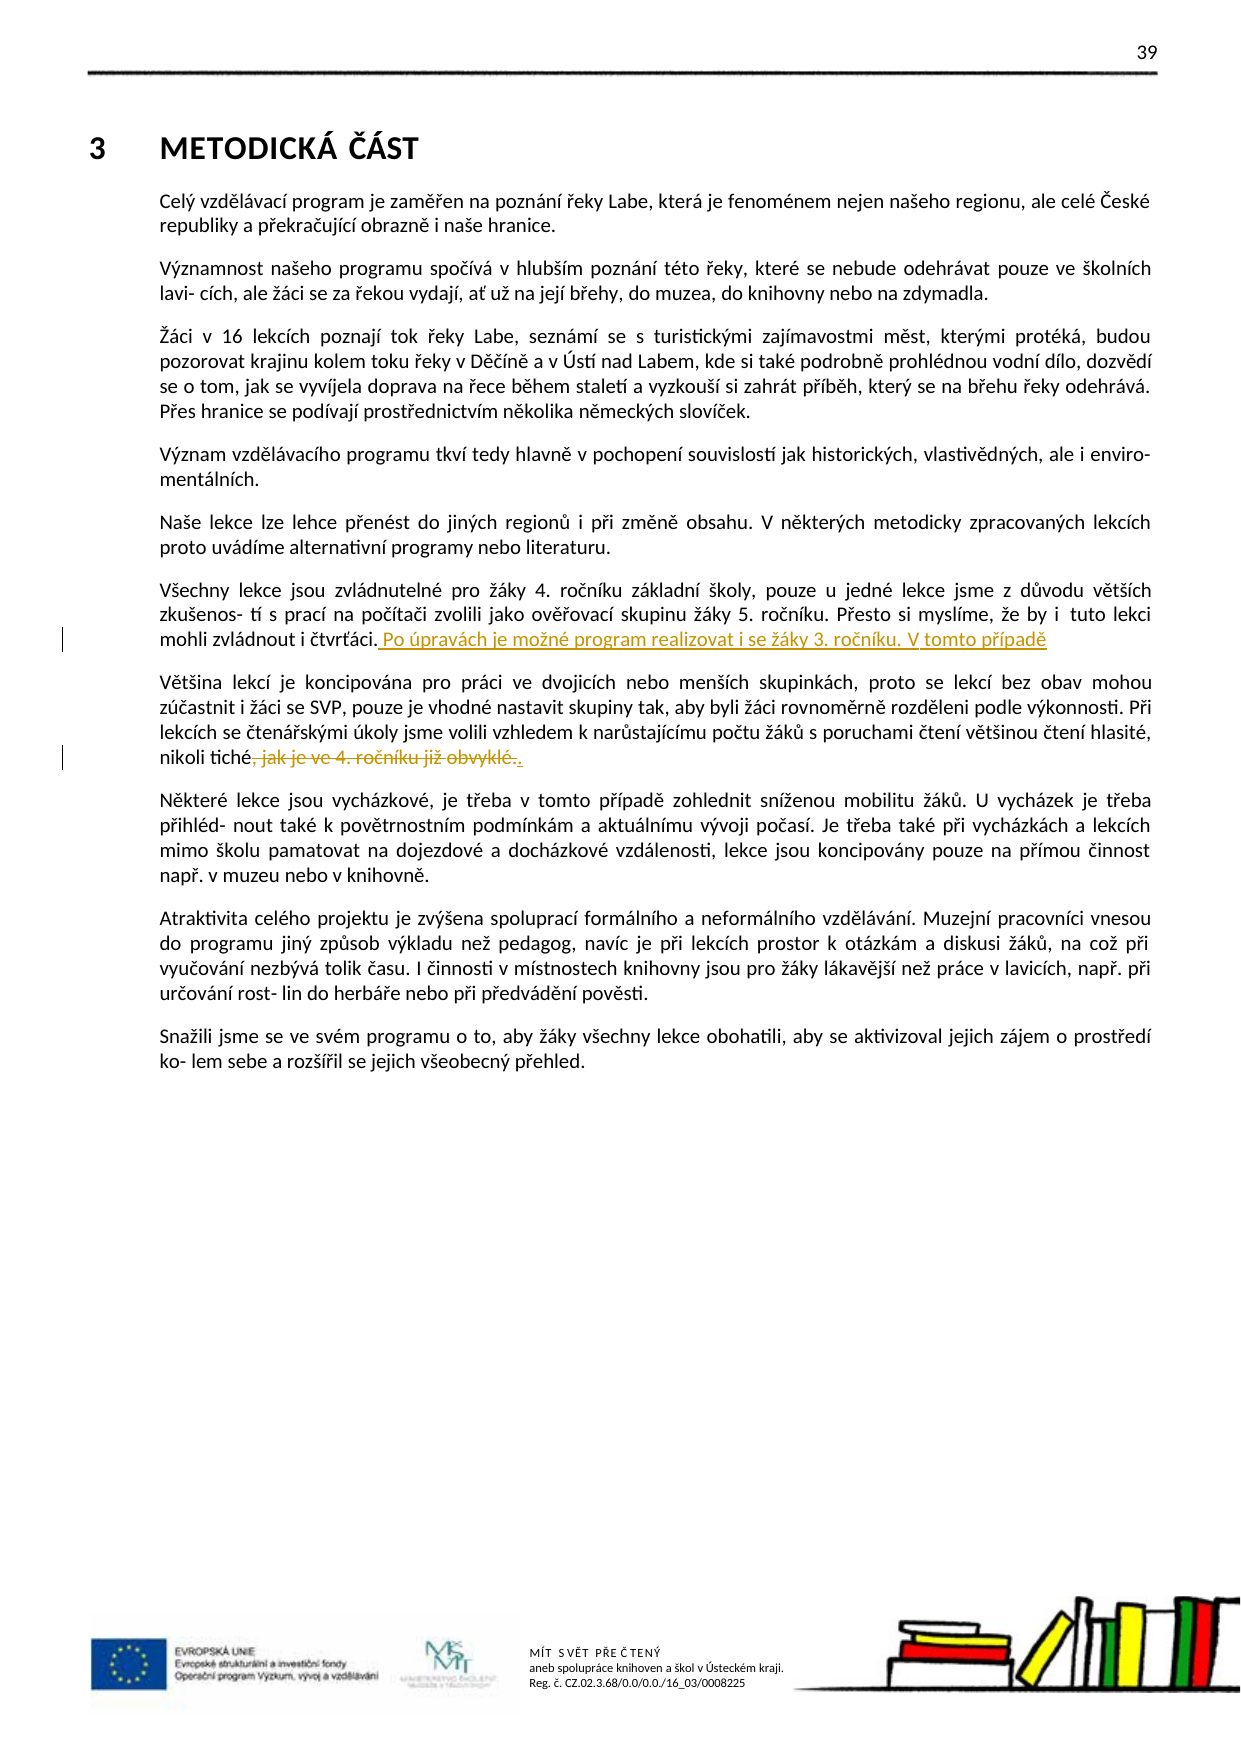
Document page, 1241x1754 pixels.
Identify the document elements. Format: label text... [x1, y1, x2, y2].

text Některé lekce jsou vycházkové, je třeba v tomto případě zohlednit sníženou mobilitu žáků. U vycházek je třeba přihléd- nout také k povětrnostním podmínkám a aktuálnímu vývoji počasí. Je třeba také při vycházkách a lekcích mimo školu pamatovat na dojezdové a docházkové vzdálenosti, lekce jsou koncipovány pouze na přímou činnost např. v muzeu nebo v knihovně. [159, 788, 1152, 888]
text Naše lekce lze lehce přenést do jiných regionů i při změně obsahu. V některých metodicky zpracovaných lekcích proto uvádíme alternativní programy nebo literaturu. [159, 509, 1152, 559]
text Žáci v 16 lekcích poznají tok řeky Labe, seznámí se s turistickými zajímavostmi měst, kterými protéká, budou pozorovat krajinu kolem toku řeky v Děčíně a v Ústí nad Labem, kde si také podrobně prohlédnou vodní dílo, dozvědí se o tom, jak se vyvíjela doprava na řece během staletí a vyzkouší si zahrát příběh, který se na břehu řeky odehrává. Přes hranice se podívají prostřednictvím několika německých slovíček. [159, 324, 1152, 423]
text Většina lekcí je koncipována pro práci ve dvojicích nebo menších skupinkách, proto se lekcí bez obav mohou zúčastnit i žáci se SVP, pouze je vhodné nastavit skupiny tak, aby byli žáci rovnoměrně rozděleni podle výkonnosti. Při lekcích se čtenářskými úkoly jsme volili vzhledem k narůstajícímu počtu žáků s poruchami čtení většinou čtení hlasité, nikoli tiché [159, 670, 1152, 770]
text Celý vzdělávací program je zaměřen na poznání řeky Labe, která je fenoménem nejen našeho regionu, ale celé České republiky a překračující obrazně i naše hranice. [159, 188, 1152, 238]
picture [90, 1613, 523, 1715]
text Význam vzdělávacího programu tkví tedy hlavně v pochopení souvislostí jak historických, vlastivědných, ale i enviro- mentálních. [159, 442, 1152, 491]
subtitle METODICKÁ ČÁST [88, 127, 1176, 168]
text Snažili jsme se ve svém programu o to, aby žáky všechny lekce obohatili, aby se aktivizoval jejich zájem o prostředí ko- lem sebe a rozšířil se jejich všeobecný přehled. [159, 1024, 1152, 1073]
picture [87, 70, 1158, 77]
text Atraktivita celého projektu je zvýšena spoluprací formálního a neformálního vzdělávání. Muzejní pracovníci vnesou do programu jiný způsob výkladu než pedagog, navíc je při lekcích prostor k otázkám a diskusi žáků, na což při vyučování nezbývá tolik času. I činnosti v místnostech knihovny jsou pro žáky lákavější než práce v lavicích, např. při určování rost- lin do herbáře nebo při předvádění pověsti. [159, 906, 1152, 1006]
picture [792, 1596, 1241, 1693]
text Všechny lekce jsou zvládnutelné pro žáky 4. ročníku základní školy, pouze u jedné lekce jsme z důvodu větších zkušenos- tí s prací na počítači zvolili jako ověřovací skupinu žáky 5. ročníku. Přesto si myslíme, že by i tuto lekci mohli zvládnout i čtvrťáci. [159, 577, 1152, 652]
text Významnost našeho programu spočívá v hlubším poznání této řeky, které se nebude odehrávat pouze ve školních lavi- cích, ale žáci se za řekou vydají, ať už na její břehy, do muzea, do knihovny nebo na zdymadla. [159, 256, 1152, 306]
